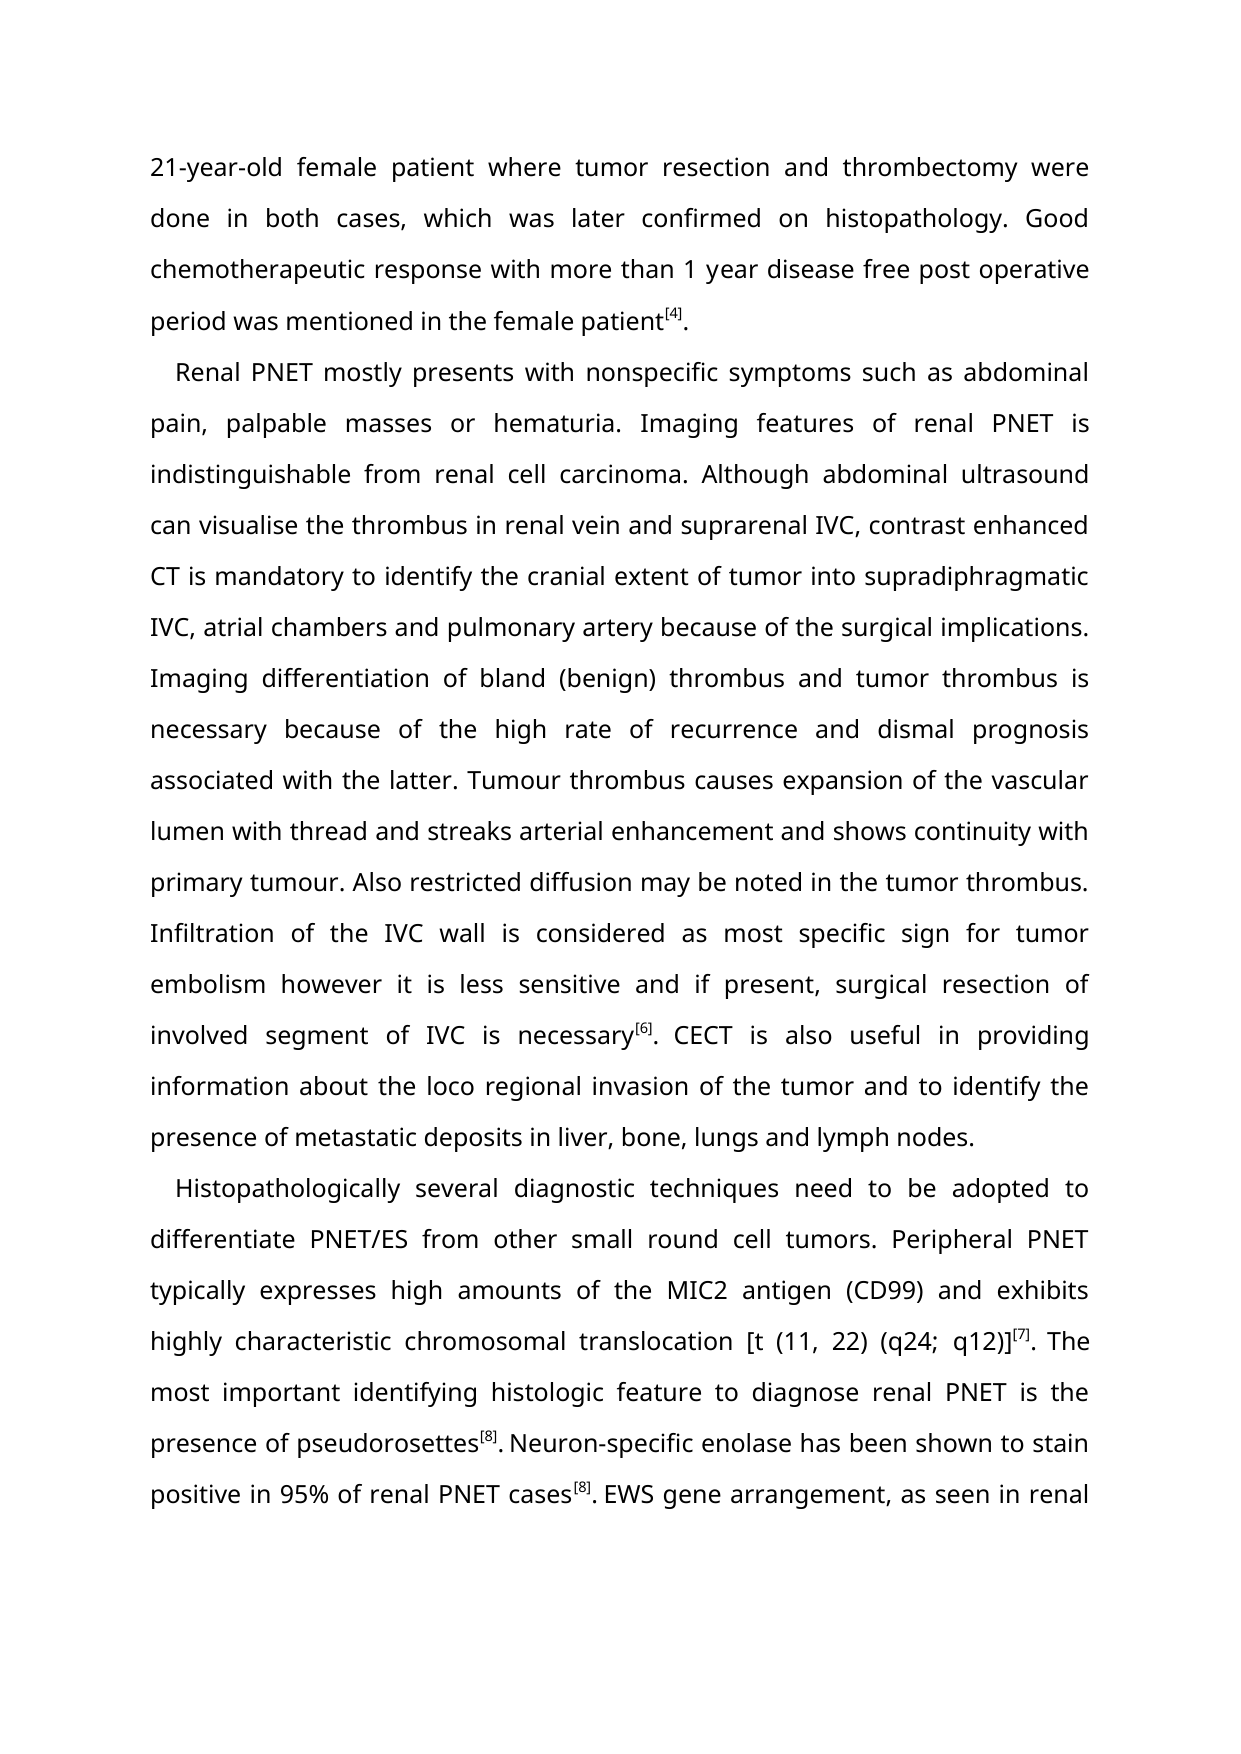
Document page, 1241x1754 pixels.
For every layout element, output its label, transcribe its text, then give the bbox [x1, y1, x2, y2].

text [150, 1171, 1090, 1511]
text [150, 150, 1090, 337]
text Renal PNET mostly presents with nonspecific symptoms such as abdominal pain, palpable masses or hematuria. Imaging features of renal PNET is indistinguishable from renal cell carcinoma. Although abdominal ultrasound can visualise the thrombus in renal vein and suprarenal IVC, contrast enhanced CT is mandatory to identify the cranial extent of tumor into supradiphragmatic IVC, atrial chambers and pulmonary artery because of the surgical implications. Imaging differentiation of bland (benign) thrombus and tumor thrombus is necessary because of the high rate of recurrence and dismal prognosis associated with the latter. Tumour thrombus causes expansion of the vascular lumen with thread and streaks arterial enhancement and shows continuity with primary tumour. Also restricted diffusion may be noted in the tumor thrombus. Infiltration of the IVC wall is considered as most specific sign for tumor embolism however it is less sensitive and if present, surgical resection of involved segment of IVC is necessary[6]. CECT is also useful in providing information about the loco regional invasion of the tumor and to identify the presence of metastatic deposits in liver, bone, lungs and lymph nodes. [150, 354, 1090, 1154]
